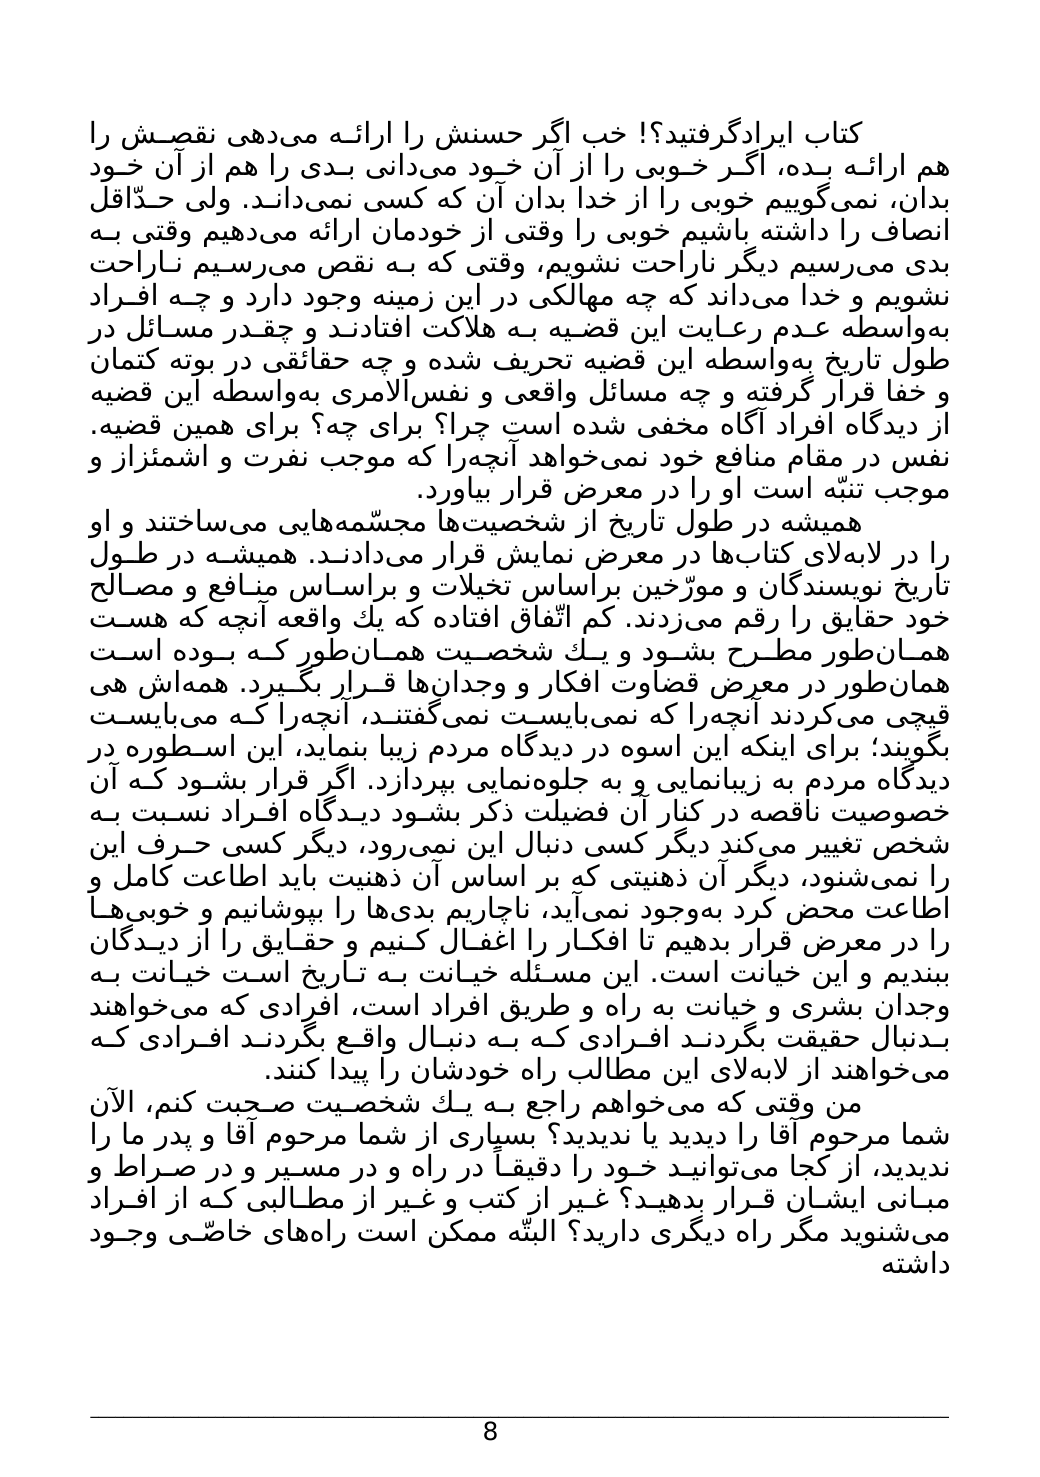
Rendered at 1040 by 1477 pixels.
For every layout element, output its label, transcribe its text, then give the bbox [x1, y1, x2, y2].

text كتاب ایرادگرفتید؟! خب اگر حسنش را ارائه می‌دهی نقصش را هم ارائه بده، اگر خوبی را از آن خود می‌دانی بدی را هم از آن خود بدان، نمی‌گوییم خوبی را از خدا بدان آن كه كسی نمی‌داند. ولی حدّاقل انصاف را داشته باشیم خوبی را وقتی از خودمان ارائه می‌دهیم وقتی به بدی می‌رسیم دیگر ناراحت نشویم، وقتی كه به نقص می‌رسیم ناراحت نشویم و خدا می‌داند كه چه مهالكی در این زمینه وجود دارد و چه افراد به‌واسطه عدم رعایت این قضیه به هلاكت افتادند و چقدر مسائل در طول تاریخ به‌واسطه این قضیه تحریف شده و چه حقائقی در بوته كتمان و خفا قرار گرفته و چه مسائل واقعی و نفس‌الامری به‌واسطه این قضیه از دیدگاه افراد آگاه مخفی شده است چرا؟ برای چه؟ برای همین قضیه. نفس در مقام منافع خود نمی‌خواهد آنچه‌را كه موجب نفرت و اشمئزاز و موجب تنبّه است او را در معرض قرار بیاورد. [89, 118, 951, 506]
text همیشه در طول تاریخ از شخصیت‌ها مجسّمه‌هایی می‌ساختند و او را در لابه‌لای كتاب‌ها در معرض نمایش قرار می‌دادند. همیشه در طول تاریخ نویسندگان و مورّخین براساس تخیلات و براساس منافع و مصالح خود حقایق را رقم می‌زدند. كم اتّفاق افتاده كه یك واقعه آنچه كه هست همان‌طور مطرح بشود و یك شخصیت همان‌طور كه بوده است همان‌طور در معرض قضاوت افكار و وجدان‌ها قرار بگیرد. همه‌اش هی قیچی می‌كردند آنچه‌را كه نمی‌بایست نمی‌گفتند، آنچه‌را كه می‌بایست بگویند؛ برای اینكه این اسوه در دیدگاه مردم زیبا بنماید، این اسطوره در دیدگاه مردم به زیبانمایی و به جلوه‌نمایی بپردازد. اگر قرار بشود كه آن خصوصیت ناقصه در كنار آن فضیلت ذكر بشود دیدگاه افراد نسبت به شخص تغییر می‌كند دیگر كسی دنبال این نمی‌رود، دیگر كسی حرف این را نمی‌شنود، دیگر آن ذهنیتی كه بر اساس آن ذهنیت باید اطاعت كامل و اطاعت محض كرد به‌وجود نمی‌آید، ناچاریم بدی‌ها را بپوشانیم و خوبی‌ها را در معرض قرار بدهیم تا افكار را اغفال كنیم و حقایق را از دیدگان ببندیم و این خیانت است. این مسئله خیانت به تاریخ است خیانت به وجدان بشری و خیانت به راه و طریق افراد است، افرادی كه می‌خواهند بدنبال حقیقت بگردند افرادی كه به دنبال واقع بگردند افرادی كه می‌خواهند از لابه‌لای این مطالب راه خودشان را پیدا كنند. [89, 506, 951, 1087]
text من وقتی كه می‌خواهم راجع به یك شخصیت صحبت كنم، الآن شما مرحوم آقا را دیدید یا ندیدید؟ بسیاری از شما مرحوم آقا و پدر ما را ندیدید، از كجا می‌توانید خود را دقیقاً در راه و در مسیر و در صراط و مبانی ایشان قرار بدهید؟ غیر از كتب و غیر از مطالبی كه از افراد می‌شنوید مگر راه دیگری دارید؟ البتّه ممكن است راه‌های خاصّی وجود داشته‌ [89, 1087, 951, 1280]
